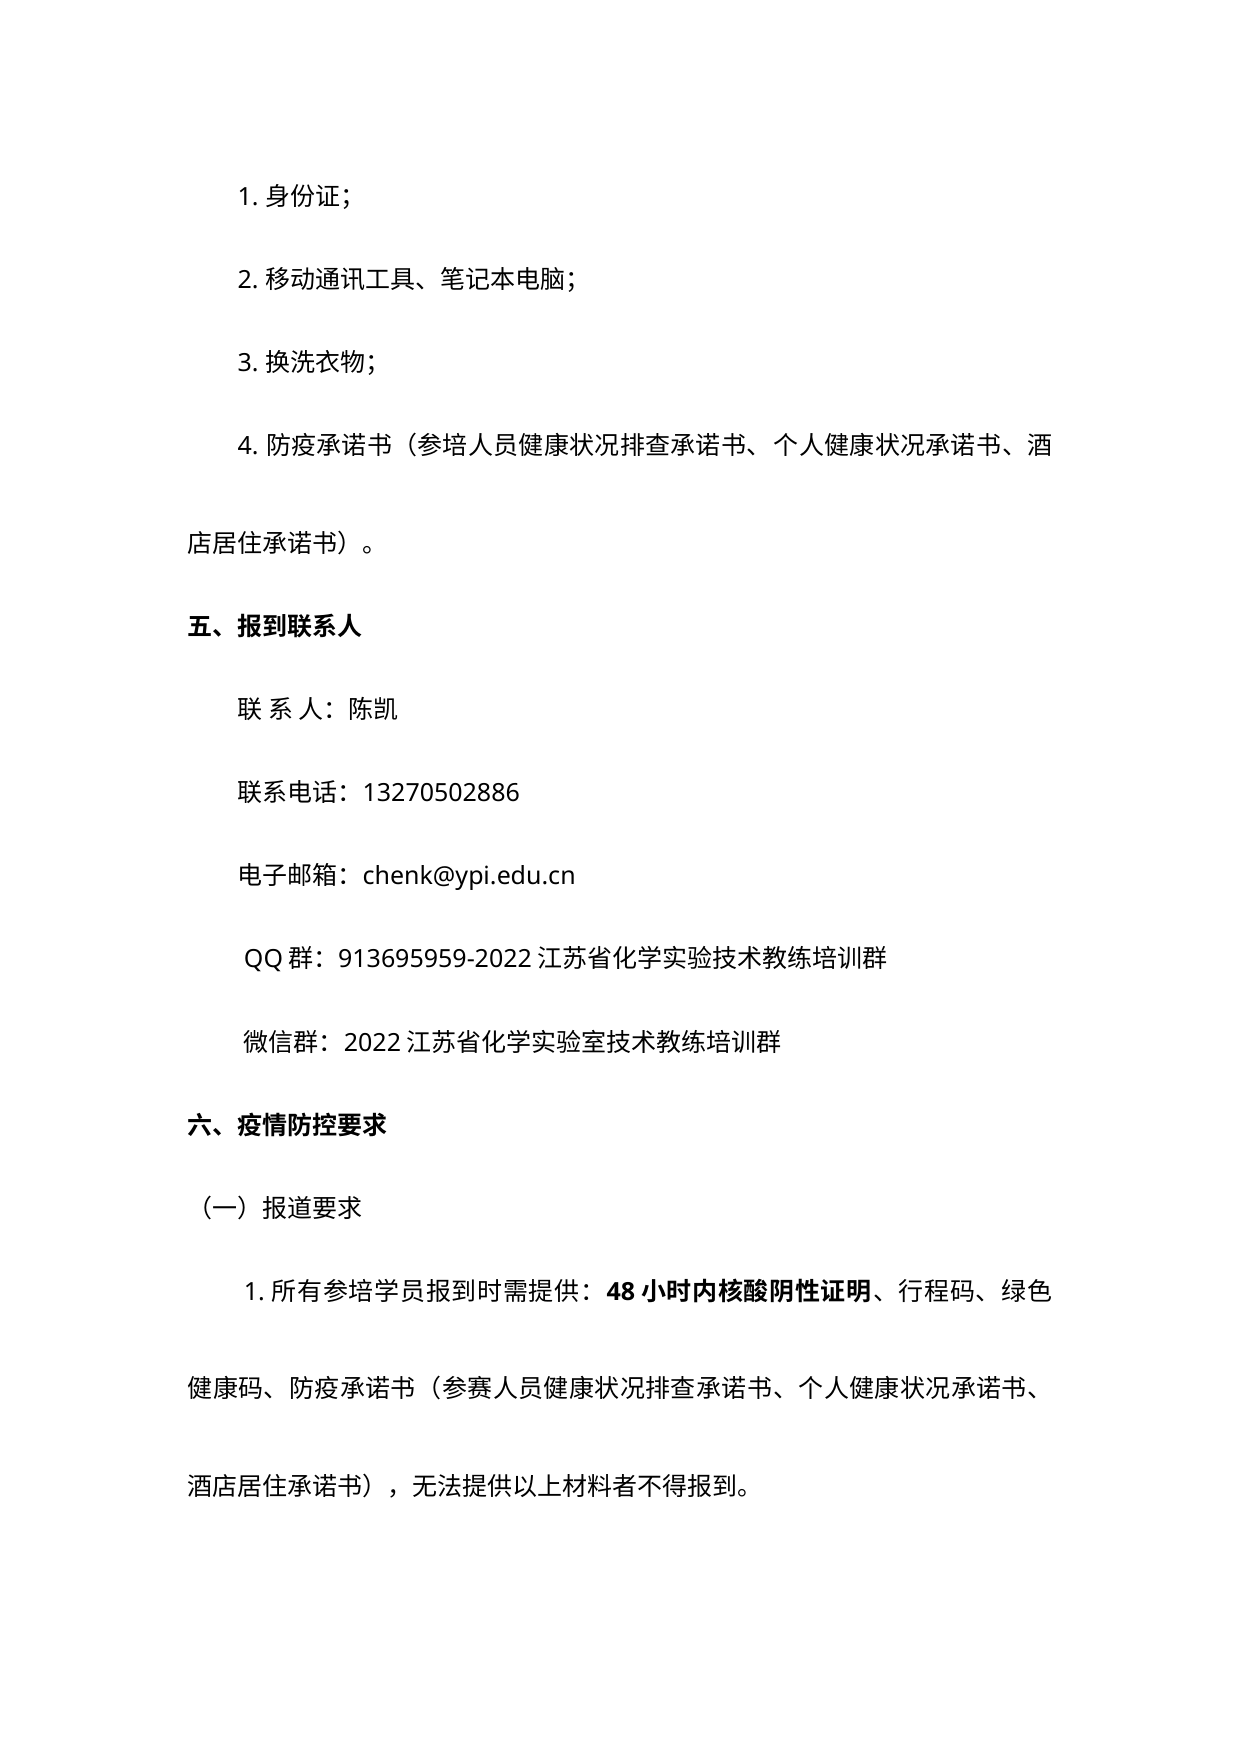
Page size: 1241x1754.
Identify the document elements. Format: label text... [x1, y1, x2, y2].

text 联 系 人：陈凯 [187, 675, 1053, 740]
text QQ群：913695959-2022江苏省化学实验技术教练培训群 [187, 924, 1053, 989]
text 联系电话：13270502886 [187, 758, 1053, 823]
text 1. 身份证； [187, 162, 1053, 227]
list 疫情防控要求 [187, 1091, 1053, 1156]
list （一）报道要求 [187, 1174, 1053, 1239]
text 电子邮箱：chenk@ypi.edu.cn [187, 841, 1053, 906]
text 3. 换洗衣物； [187, 328, 1053, 393]
text 微信群：2022江苏省化学实验室技术教练培训群 [187, 1008, 1053, 1073]
list 所有参培学员报到时需提供：48小时内核酸阴性证明、行程码、绿色健康码、防疫承诺书（参赛人员健康状况排查承诺书、个人健康状况承诺书、酒店居住承诺书），无法提供以上材料者不得报到。 [187, 1257, 1053, 1517]
text 4. 防疫承诺书（参培人员健康状况排查承诺书、个人健康状况承诺书、酒店居住承诺书）。 [187, 411, 1053, 574]
text 五、报到联系人 [187, 592, 1053, 657]
text 2. 移动通讯工具、笔记本电脑； [187, 245, 1053, 310]
